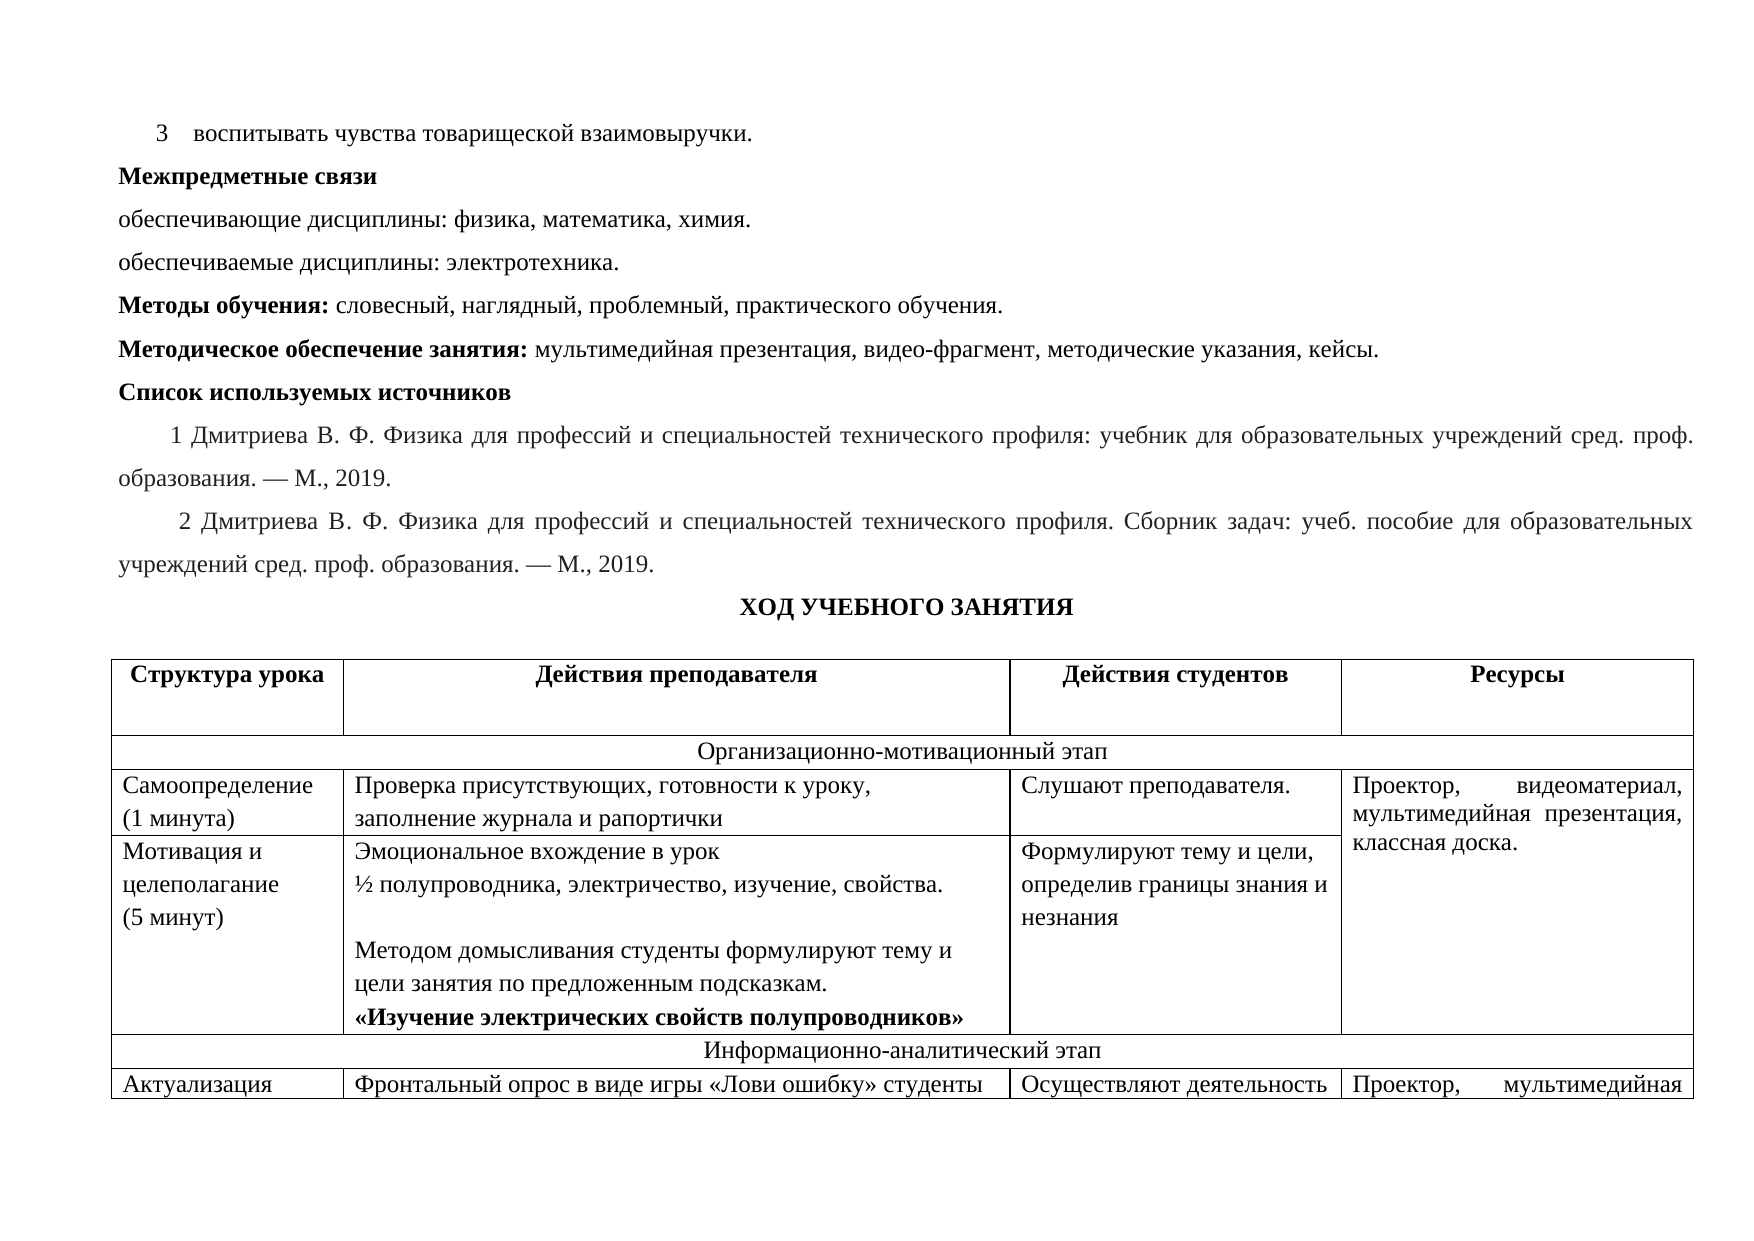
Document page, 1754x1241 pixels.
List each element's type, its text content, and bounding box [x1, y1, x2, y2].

table_cell Организационно-мотивационный этап [112, 736, 1693, 769]
text обеспечиваемые дисциплины: электротехника. [118, 247, 1695, 276]
text 1 Дмитриева В. Ф. Физика для профессий и специальностей технического профиля: учебник для образовательных учреждений сред. проф. образования. — М., 2019. [118, 420, 1695, 492]
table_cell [1342, 1069, 1693, 1098]
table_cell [112, 1069, 343, 1098]
text Методическое обеспечение занятия: мультимедийная презентация, видео-фрагмент, методические указания, кейсы. [118, 334, 1695, 362]
table_cell Проектор, видеоматериал, мультимедийная презентация, классная доска. [1342, 770, 1693, 1034]
text Список используемых источников [118, 377, 1695, 406]
table_cell Слушают преподавателя. [1011, 770, 1341, 835]
table_cell Информационно-аналитический этап [112, 1035, 1693, 1068]
table_cell Самоопределение (1 минута) [112, 770, 343, 835]
text Методы обучения: словесный, наглядный, проблемный, практического обучения. [118, 291, 1695, 319]
table_header Структура урока [112, 660, 343, 735]
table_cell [1011, 1069, 1341, 1098]
text ХОД УЧЕБНОГО ЗАНЯТИЯ [118, 592, 1695, 621]
list воспитывать чувства товарищеской взаимовыручки. [156, 118, 1695, 147]
table_cell Проверка присутствующих, готовности к уроку, заполнение журнала и рапортички [344, 770, 1009, 835]
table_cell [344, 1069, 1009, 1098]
table_header Действия студентов [1011, 660, 1341, 735]
table_cell Формулируют тему и цели, определив границы знания и незнания [1011, 836, 1341, 1034]
text 2 Дмитриева В. Ф. Физика для профессий и специальностей технического профиля. Сборник задач: учеб. пособие для образовательных учреждений сред. проф. образования. — М., 2019. [118, 506, 1695, 578]
text обеспечивающие дисциплины: физика, математика, химия. [118, 204, 1695, 233]
table_header Ресурсы [1342, 660, 1693, 735]
table_cell Мотивация и целеполагание (5 минут) [112, 836, 343, 1034]
table_cell Эмоциональное вхождение в урок ½ полупроводника, электричество, изучение, свойства. Методом домысливания студенты формулируют тему и цели занятия по предложенным подсказкам. «Изучение электрических свойств полупроводников» [344, 836, 1009, 1034]
text Межпредметные связи [118, 161, 1695, 190]
table_header Действия преподавателя [344, 660, 1009, 735]
